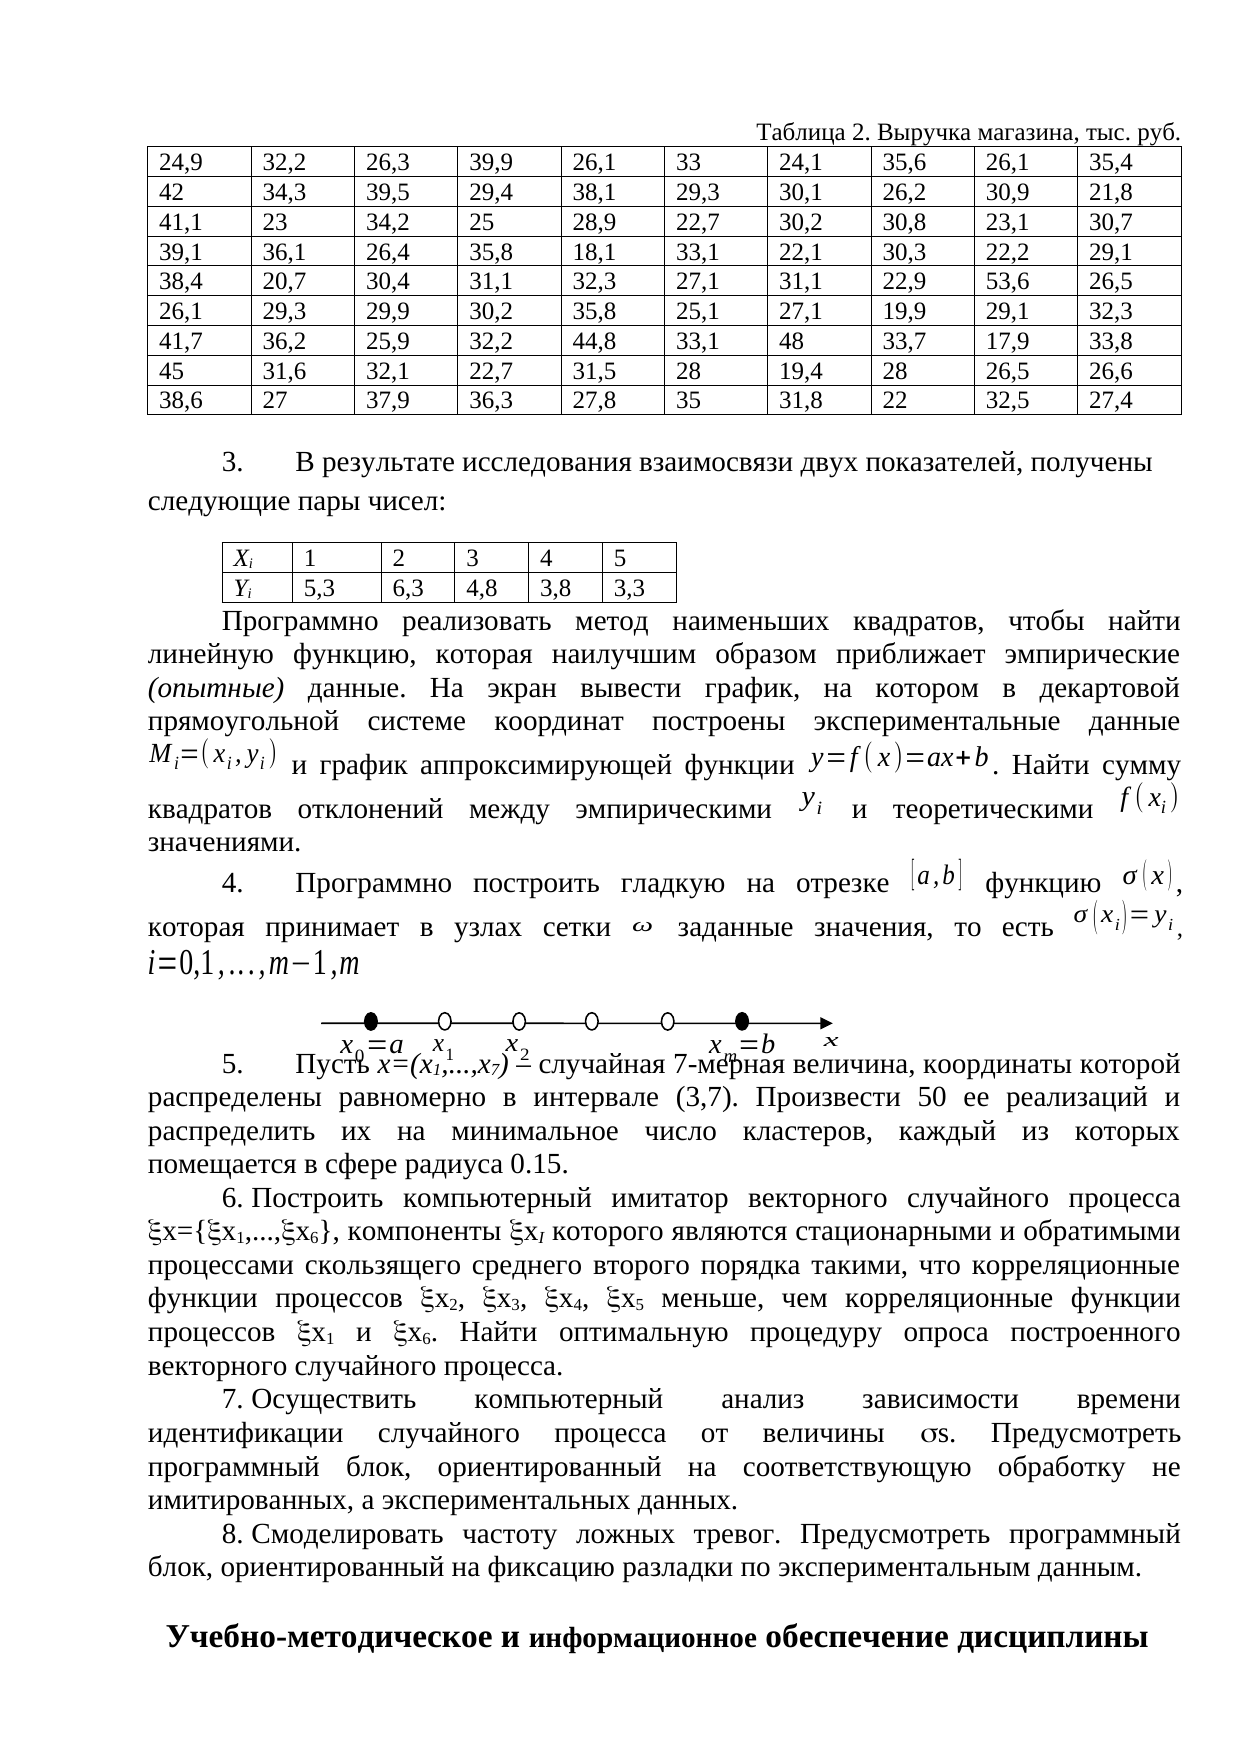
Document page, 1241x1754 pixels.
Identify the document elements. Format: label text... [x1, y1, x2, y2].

table_cell 35,8 [458, 237, 561, 265]
table_cell 30,2 [768, 207, 871, 236]
table_cell 35,8 [562, 296, 664, 325]
table_cell 34,3 [252, 177, 354, 206]
table_cell 6,3 [382, 573, 454, 602]
table_header 24,9 [148, 147, 251, 176]
table_cell 36,3 [458, 386, 561, 414]
table_cell Yi [223, 573, 292, 602]
table_cell 5,3 [293, 573, 381, 602]
table_cell 18,1 [562, 237, 664, 265]
table_header Xi [223, 543, 292, 572]
table_cell 30,8 [872, 207, 974, 236]
table_cell 28,9 [562, 207, 664, 236]
table_cell 21,8 [1078, 177, 1181, 206]
table_cell 33,1 [665, 326, 767, 355]
table_cell 3,8 [529, 573, 602, 602]
table_cell 17,9 [975, 326, 1077, 355]
table_cell 22,9 [872, 266, 974, 295]
list Пусть x=(x1,...,x7) – случайная 7-мерная величина, координаты которой распределены равномерно в интервале (3,7). Произвести 50 ее реализаций и распределить их на минимальное число кластеров, каждый из которых помещается в сфере радиуса 0.15. [148, 1046, 1181, 1180]
text Таблица 2. Выручка магазина, тыс. руб. [148, 117, 1181, 146]
table_cell 31,1 [768, 266, 871, 295]
table_cell 23 [252, 207, 354, 236]
table_cell 44,8 [562, 326, 664, 355]
table_cell 29,1 [1078, 237, 1181, 265]
table_cell 35 [665, 386, 767, 414]
table_cell 22,7 [458, 356, 561, 384]
table_cell 27,1 [665, 266, 767, 295]
table_cell 31,5 [562, 356, 664, 384]
table_cell 36,2 [252, 326, 354, 355]
table_cell 42 [148, 177, 251, 206]
table_cell 19,9 [872, 296, 974, 325]
table_cell 30,1 [768, 177, 871, 206]
table_cell 25,1 [665, 296, 767, 325]
table_header 33 [665, 147, 767, 176]
table_cell 38,4 [148, 266, 251, 295]
table_header 1 [293, 543, 381, 572]
text Учебно-методическое и информационное обеспечение дисциплины [103, 1616, 1211, 1655]
table_cell 30,9 [975, 177, 1077, 206]
table_cell 41,1 [148, 207, 251, 236]
table_cell 39,5 [355, 177, 457, 206]
table_cell 33,8 [1078, 326, 1181, 355]
table_cell 32,5 [975, 386, 1077, 414]
table_cell 30,3 [872, 237, 974, 265]
table_cell 3,3 [603, 573, 676, 602]
table_cell 29,9 [355, 296, 457, 325]
table_cell 29,1 [975, 296, 1077, 325]
table_header 35,6 [872, 147, 974, 176]
table_cell 22,2 [975, 237, 1077, 265]
table_cell 25 [458, 207, 561, 236]
table_cell 26,4 [355, 237, 457, 265]
table_cell 31,8 [768, 386, 871, 414]
table_cell 26,5 [975, 356, 1077, 384]
table_cell 4,8 [455, 573, 528, 602]
table_cell 27 [252, 386, 354, 414]
list Программно построить гладкую на отрезке функцию , которая принимает в узлах сетки заданные значения, то есть , [148, 858, 1183, 988]
table_cell 27,4 [1078, 386, 1181, 414]
table_cell 37,9 [355, 386, 457, 414]
table_cell 28 [872, 356, 974, 384]
table_cell 45 [148, 356, 251, 384]
table_header 32,2 [252, 147, 354, 176]
table_cell 41,7 [148, 326, 251, 355]
table_cell 25,9 [355, 326, 457, 355]
table_cell 32,1 [355, 356, 457, 384]
table_cell 22,1 [768, 237, 871, 265]
table_cell 26,2 [872, 177, 974, 206]
table_cell 20,7 [252, 266, 354, 295]
table_cell 23,1 [975, 207, 1077, 236]
table_cell 33,1 [665, 237, 767, 265]
table_cell 33,7 [872, 326, 974, 355]
table_header 35,4 [1078, 147, 1181, 176]
table_cell 27,8 [562, 386, 664, 414]
table_cell 29,4 [458, 177, 561, 206]
table_cell 19,4 [768, 356, 871, 384]
table_header 4 [529, 543, 602, 572]
table_cell 26,5 [1078, 266, 1181, 295]
table_cell 29,3 [252, 296, 354, 325]
table_cell 30,7 [1078, 207, 1181, 236]
table_header 26,1 [975, 147, 1077, 176]
table_header 5 [603, 543, 676, 572]
table_cell 28 [665, 356, 767, 384]
table_cell 26,6 [1078, 356, 1181, 384]
list Осуществить компьютерный анализ зависимости времени идентификации случайного процесса от величины s. Предусмотреть программный блок, ориентированный на соответствующую обработку не имитированных, а экспериментальных данных. [148, 1381, 1181, 1516]
table_cell 29,3 [665, 177, 767, 206]
list Программно реализовать метод наименьших квадратов, чтобы найти линейную функцию, которая наилучшим образом приближает эмпирические (опытные) данные. На экран вывести график, на котором в декартовой прямоугольной системе координат построены экспериментальные данные и график аппроксимирующей функции . Найти сумму квадратов отклонений между эмпирическими и теоретическими значениями. [148, 603, 1181, 858]
table_cell 39,1 [148, 237, 251, 265]
table_cell 31,1 [458, 266, 561, 295]
list В результате исследования взаимосвязи двух показателей, получены следующие пары чисел: [148, 444, 1181, 516]
table_cell 48 [768, 326, 871, 355]
table_cell 22,7 [665, 207, 767, 236]
table_cell 27,1 [768, 296, 871, 325]
list Смоделировать частоту ложных тревог. Предусмотреть программный блок, ориентированный на фиксацию разладки по экспериментальным данным. [148, 1516, 1181, 1583]
table_cell 53,6 [975, 266, 1077, 295]
table_cell 38,1 [562, 177, 664, 206]
table_cell 36,1 [252, 237, 354, 265]
table_header 3 [455, 543, 528, 572]
table_cell 26,1 [148, 296, 251, 325]
table_cell 32,3 [562, 266, 664, 295]
table_cell 38,6 [148, 386, 251, 414]
table_cell 32,3 [1078, 296, 1181, 325]
table_header 39,9 [458, 147, 561, 176]
list Построить компьютерный имитатор векторного случайного процесса x={x1,...,x6}, компоненты xI которого являются стационарными и обратимыми процессами скользящего среднего второго порядка такими, что корреляционные функции процессов x2, x3, x4, x5 меньше, чем корреляционные функции процессов x1 и x6. Найти оптимальную процедуру опроса построенного векторного случайного процесса. [148, 1180, 1181, 1381]
table_cell 30,2 [458, 296, 561, 325]
table_cell 22 [872, 386, 974, 414]
table_header 26,1 [562, 147, 664, 176]
table_header 26,3 [355, 147, 457, 176]
table_header 2 [382, 543, 454, 572]
table_cell 30,4 [355, 266, 457, 295]
table_cell 32,2 [458, 326, 561, 355]
table_cell 31,6 [252, 356, 354, 384]
table_cell 34,2 [355, 207, 457, 236]
table_header 24,1 [768, 147, 871, 176]
